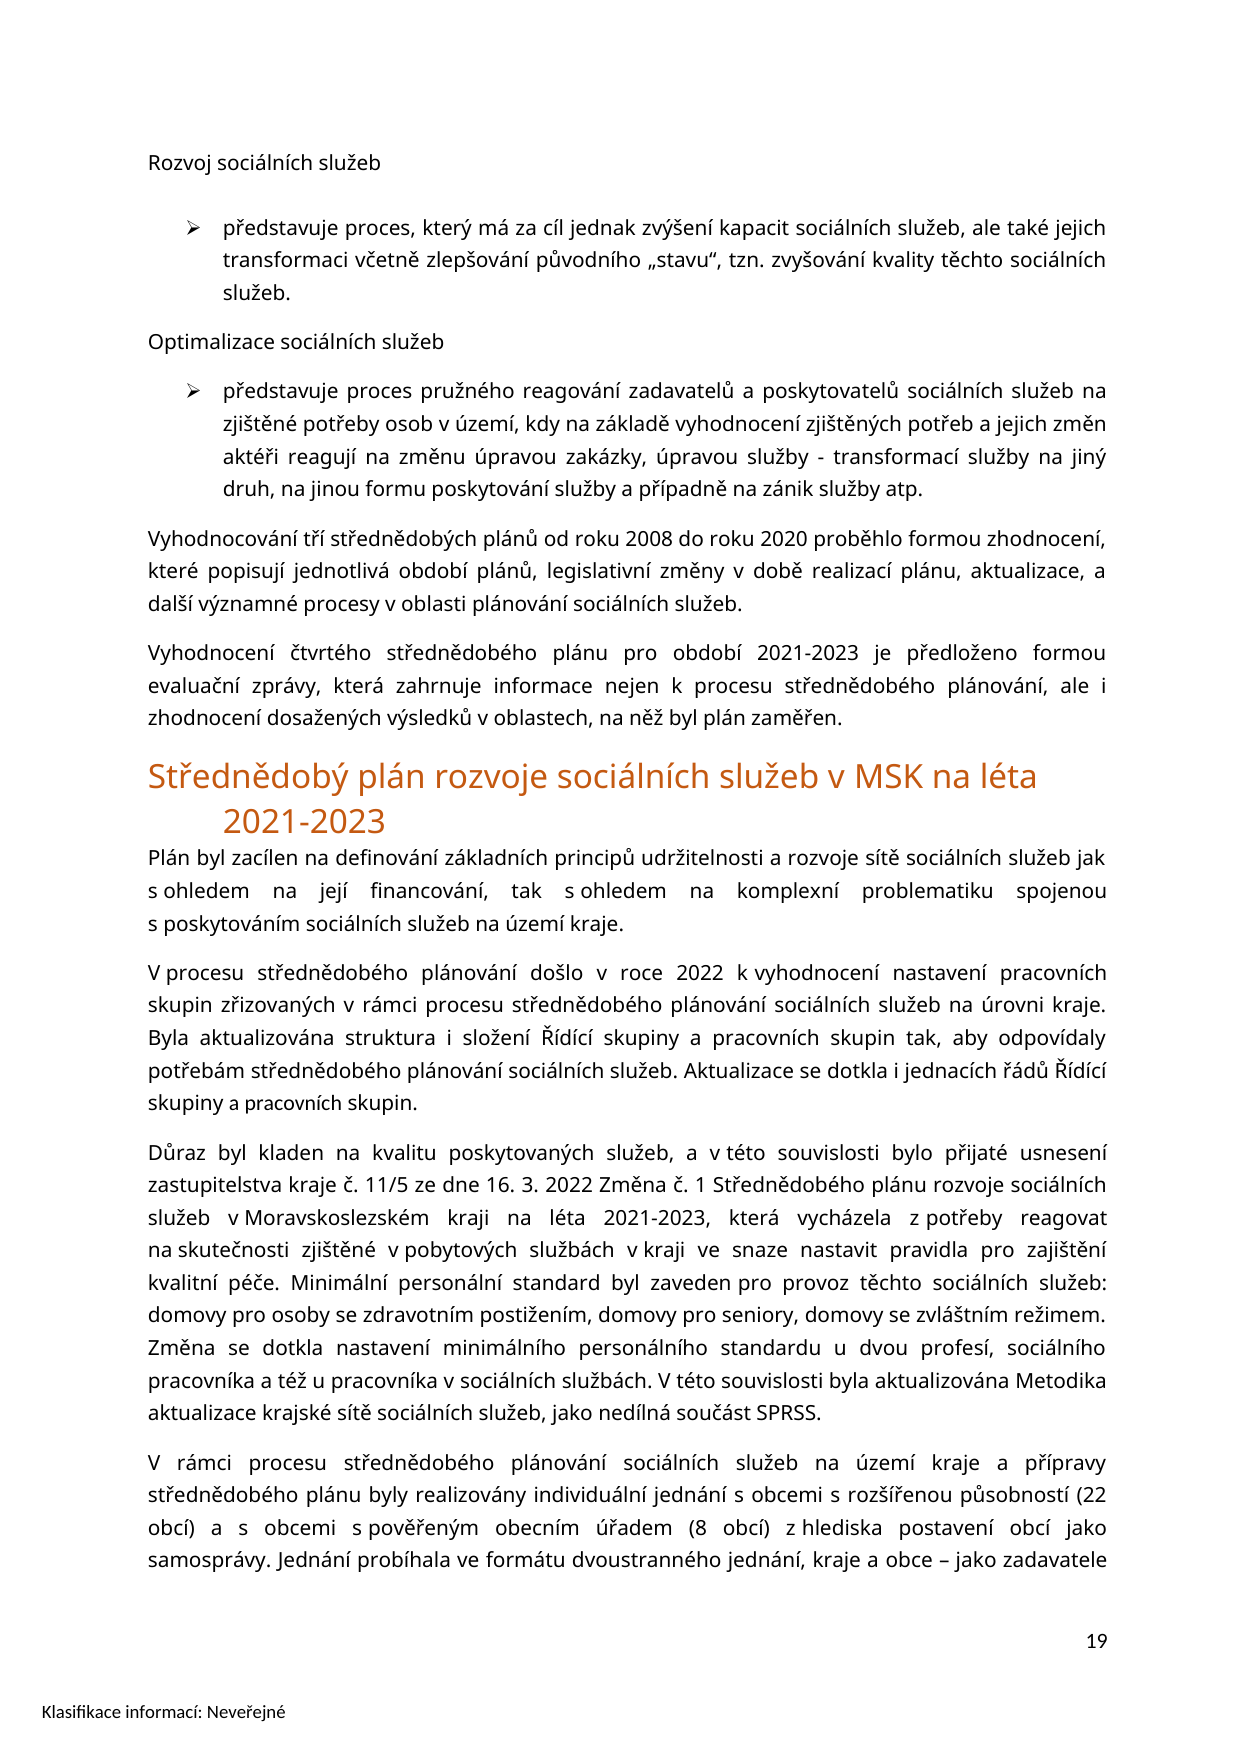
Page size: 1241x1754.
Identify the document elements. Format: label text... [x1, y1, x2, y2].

text V procesu střednědobého plánování došlo v roce 2022 k vyhodnocení nastavení pracovních skupin zřizovaných v rámci procesu střednědobého plánování sociálních služeb na úrovni kraje. Byla aktualizována struktura i složení Řídící skupiny a pracovních skupin tak, aby odpovídaly potřebám střednědobého plánování sociálních služeb. Aktualizace se dotkla i jednacích řádů Řídící skupiny a pracovních skupin. [148, 958, 1107, 1117]
text Důraz byl kladen na kvalitu poskytovaných služeb, a v této souvislosti bylo přijaté usnesení zastupitelstva kraje č. 11/5 ze dne 16. 3. 2022 Změna č. 1 Střednědobého plánu rozvoje sociálních služeb v Moravskoslezském kraji na léta 2021-2023, která vycházela z potřeby reagovat na skutečnosti zjištěné v pobytových službách v kraji ve snaze nastavit pravidla pro zajištění kvalitní péče. Minimální personální standard byl zaveden pro provoz těchto sociálních služeb: domovy pro osoby se zdravotním postižením, domovy pro seniory, domovy se zvláštním režimem. Změna se dotkla nastavení minimálního personálního standardu u dvou profesí, sociálního pracovníka a též u pracovníka v sociálních službách. V této souvislosti byla aktualizována Metodika aktualizace krajské sítě sociálních služeb, jako nedílná součást SPRSS. [148, 1138, 1107, 1427]
list Rozvoj sociálních služeb [148, 148, 1107, 176]
list představuje proces pružného reagování zadavatelů a poskytovatelů sociálních služeb na zjištěné potřeby osob v území, kdy na základě vyhodnocení zjištěných potřeb a jejich změn aktéři reagují na změnu úpravou zakázky, úpravou služby - transformací služby na jiný druh, na jinou formu poskytování služby a případně na zánik služby atp. [185, 377, 1107, 503]
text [148, 1448, 1107, 1574]
text Optimalizace sociálních služeb [148, 327, 1107, 356]
text Vyhodnocování tří střednědobých plánů od roku 2008 do roku 2020 proběhlo formou zhodnocení, které popisují jednotlivá období plánů, legislativní změny v době realizací plánu, aktualizace, a další významné procesy v oblasti plánování sociálních služeb. [148, 524, 1107, 617]
text Plán byl zacílen na definování základních principů udržitelnosti a rozvoje sítě sociálních služeb jak s ohledem na její financování, tak s ohledem na komplexní problematiku spojenou s poskytováním sociálních služeb na území kraje. [148, 843, 1107, 937]
text Vyhodnocení čtvrtého střednědobého plánu pro období 2021-2023 je předloženo formou evaluační zprávy, která zahrnuje informace nejen k procesu střednědobého plánování, ale i zhodnocení dosažených výsledků v oblastech, na něž byl plán zaměřen. [148, 638, 1107, 732]
list představuje proces, který má za cíl jednak zvýšení kapacit sociálních služeb, ale také jejich transformaci včetně zlepšování původního „stavu“, tzn. zvyšování kvality těchto sociálních služeb. [185, 213, 1107, 306]
subtitle Střednědobý plán rozvoje sociálních služeb v MSK na léta 2021-2023 [148, 753, 1107, 843]
